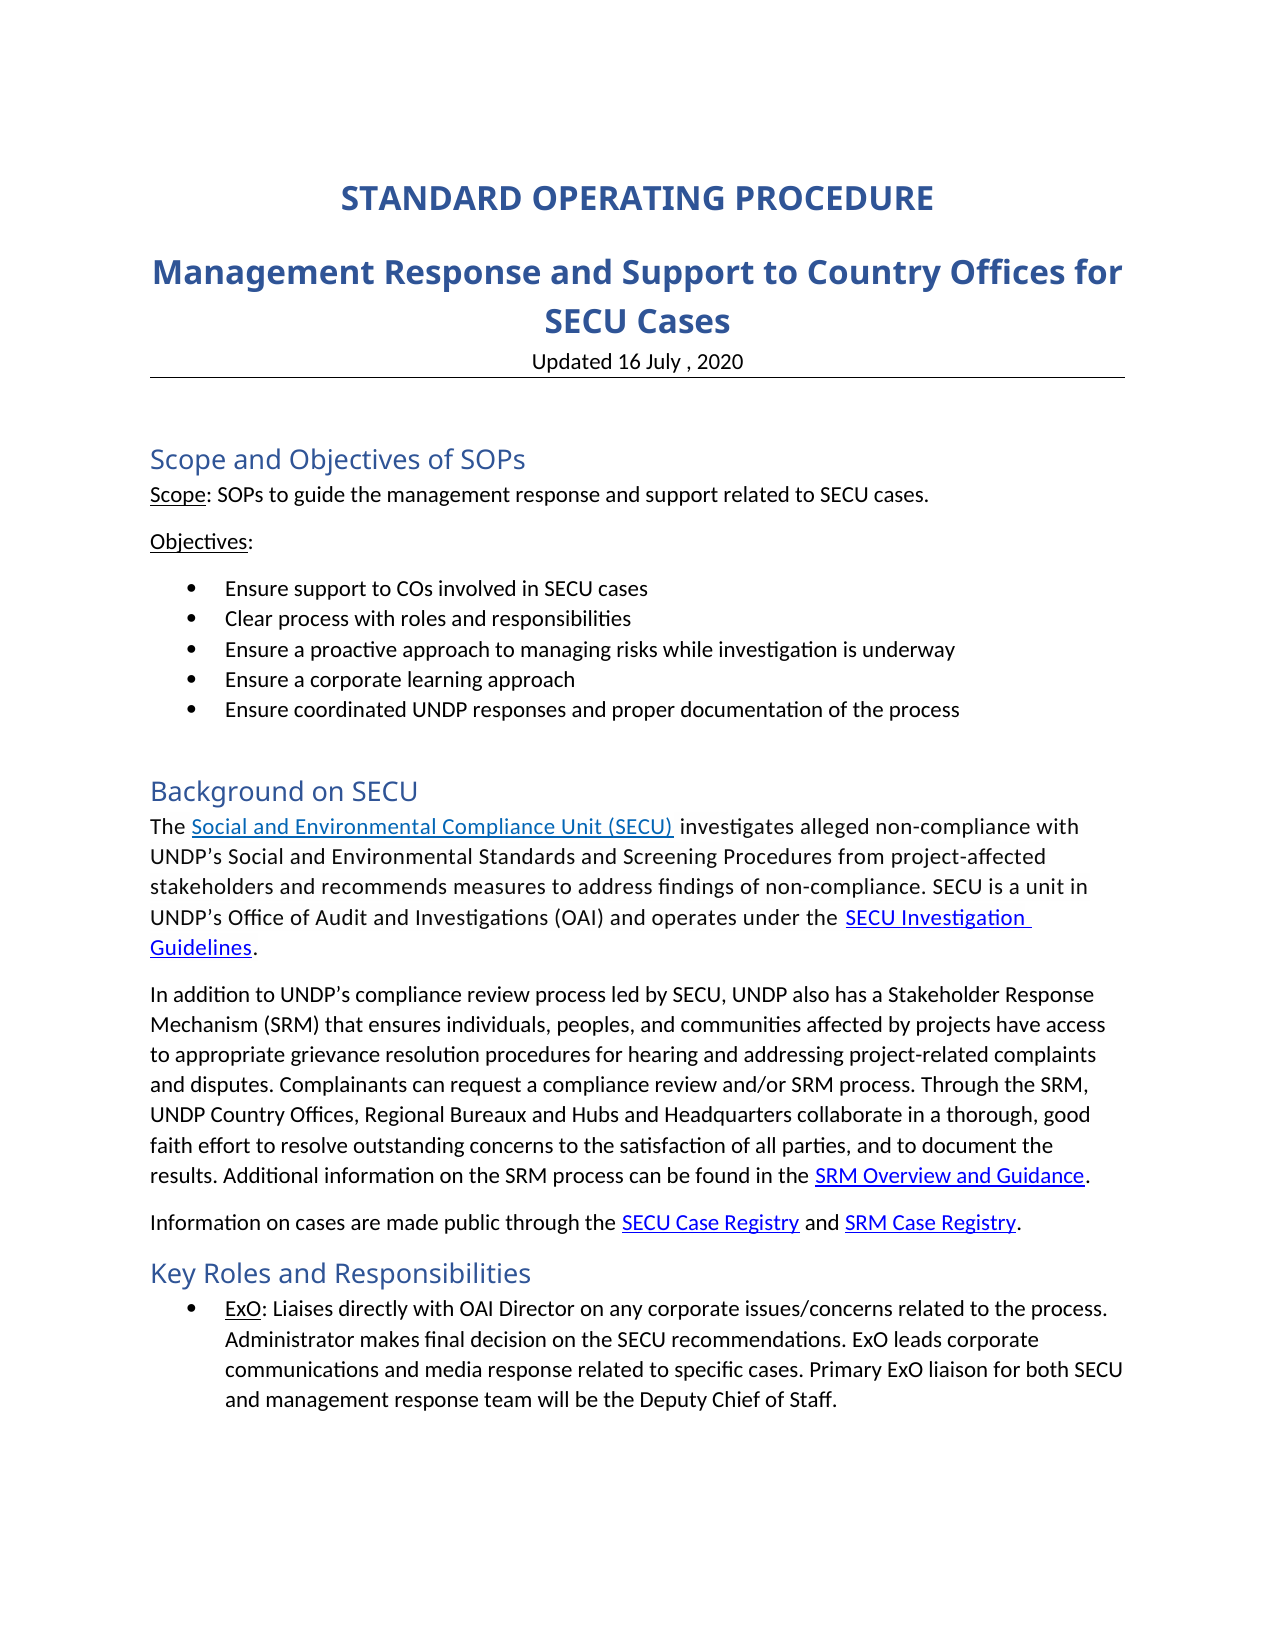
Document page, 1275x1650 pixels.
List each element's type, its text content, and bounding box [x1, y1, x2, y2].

text In addition to UNDP’s compliance review process led by SECU, UNDP also has a Stakeholder Response Mechanism (SRM) that ensures individuals, peoples, and communities affected by projects have access to appropriate grievance resolution procedures for hearing and addressing project-related complaints and disputes. Complainants can request a compliance review and/or SRM process. Through the SRM, UNDP Country Offices, Regional Bureaux and Hubs and Headquarters collaborate in a thorough, good faith effort to resolve outstanding concerns to the satisfaction of all parties, and to document the results. Additional information on the SRM process can be found in the SRM Overview and Guidance. [150, 980, 1125, 1189]
subtitle Management Response and Support to Country Offices for SECU Cases [150, 249, 1125, 343]
subtitle Scope and Objectives of SOPs [150, 441, 1125, 478]
text Scope: SOPs to guide the management response and support related to SECU cases. [150, 481, 1125, 509]
text The Social and Environmental Compliance Unit (SECU) investigates alleged non-compliance with UNDP’s Social and Environmental Standards and Screening Procedures from project-affected stakeholders and recommends measures to address findings of non-compliance. SECU is a unit in UNDP’s Office of Audit and Investigations (OAI) and operates under the SECU Investigation Guidelines. [150, 812, 1125, 961]
list Ensure coordinated UNDP responses and proper documentation of the process [187, 695, 1125, 723]
subtitle STANDARD OPERATING PROCEDURE [150, 175, 1125, 220]
list Clear process with roles and responsibilities [187, 604, 1125, 633]
subtitle Key Roles and Responsibilities [150, 1255, 1125, 1292]
text Objectives: [150, 527, 1125, 556]
list Ensure a corporate learning approach [187, 665, 1125, 693]
list Ensure support to COs involved in SECU cases [187, 574, 1125, 602]
text Updated 16 July , 2020 [150, 347, 1125, 377]
list ExO: Liaises directly with OAI Director on any corporate issues/concerns related to the process. Administrator makes final decision on the SECU recommendations. ExO leads corporate communications and media response related to specific cases. Primary ExO liaison for both SECU and management response team will be the Deputy Chief of Staff. [187, 1294, 1125, 1413]
list Ensure a proactive approach to managing risks while investigation is underway [187, 635, 1125, 663]
text Information on cases are made public through the SECU Case Registry and SRM Case Registry. [150, 1208, 1125, 1236]
subtitle Background on SECU [150, 772, 1125, 809]
